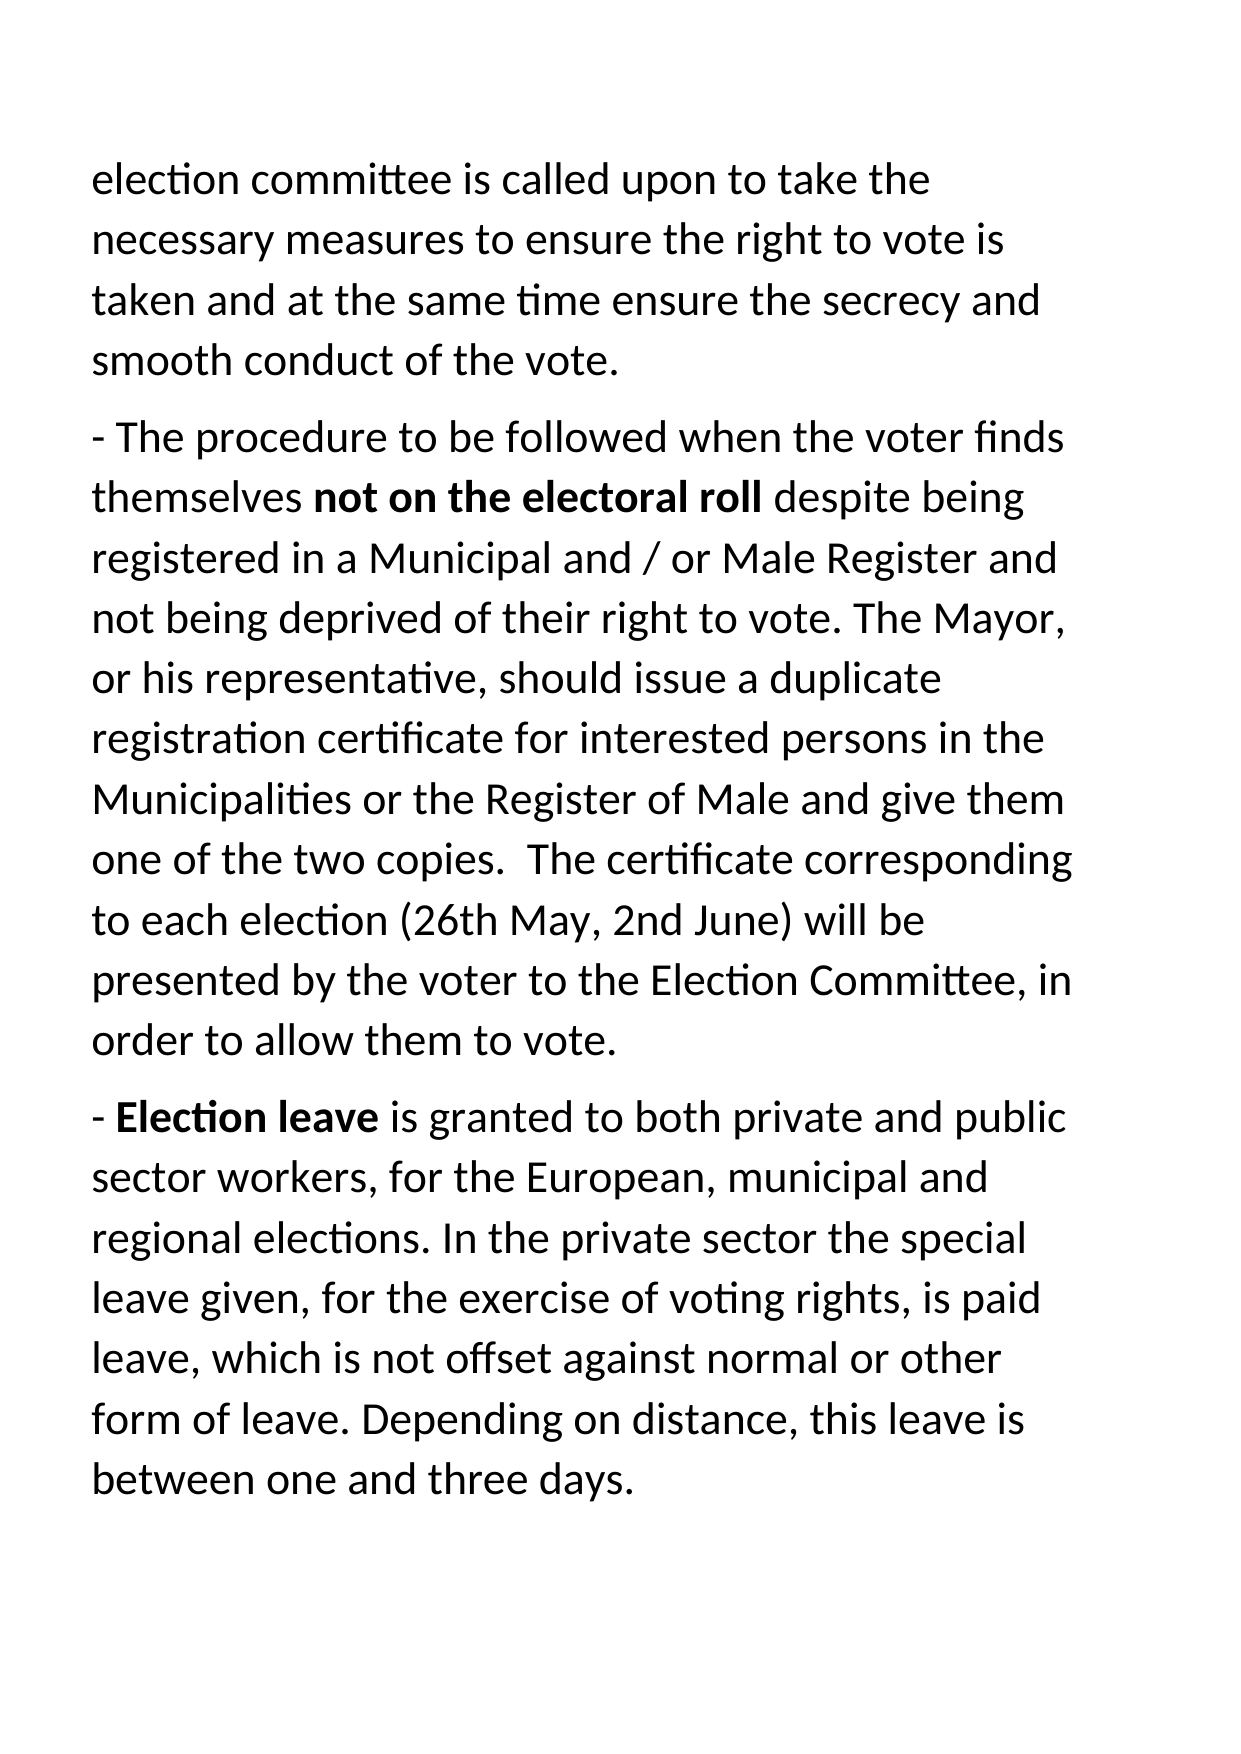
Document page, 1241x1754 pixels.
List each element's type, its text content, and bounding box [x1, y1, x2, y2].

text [91, 150, 1090, 387]
text - The procedure to be followed when the voter finds themselves not on the electoral roll despite being registered in a Municipal and / or Male Register and not being deprived of their right to vote. The Mayor, or his representative, should issue a duplicate registration certificate for interested persons in the Municipalities or the Register of Male and give them one of the two copies. The certificate corresponding to each election (26th May, 2nd June) will be presented by the voter to the Election Committee, in order to allow them to vote. [91, 408, 1090, 1067]
text - Election leave is granted to both private and public sector workers, for the European, municipal and regional elections. In the private sector the special leave given, for the exercise of voting rights, is paid leave, which is not offset against normal or other form of leave. Depending on distance, this leave is between one and three days. [91, 1088, 1090, 1506]
